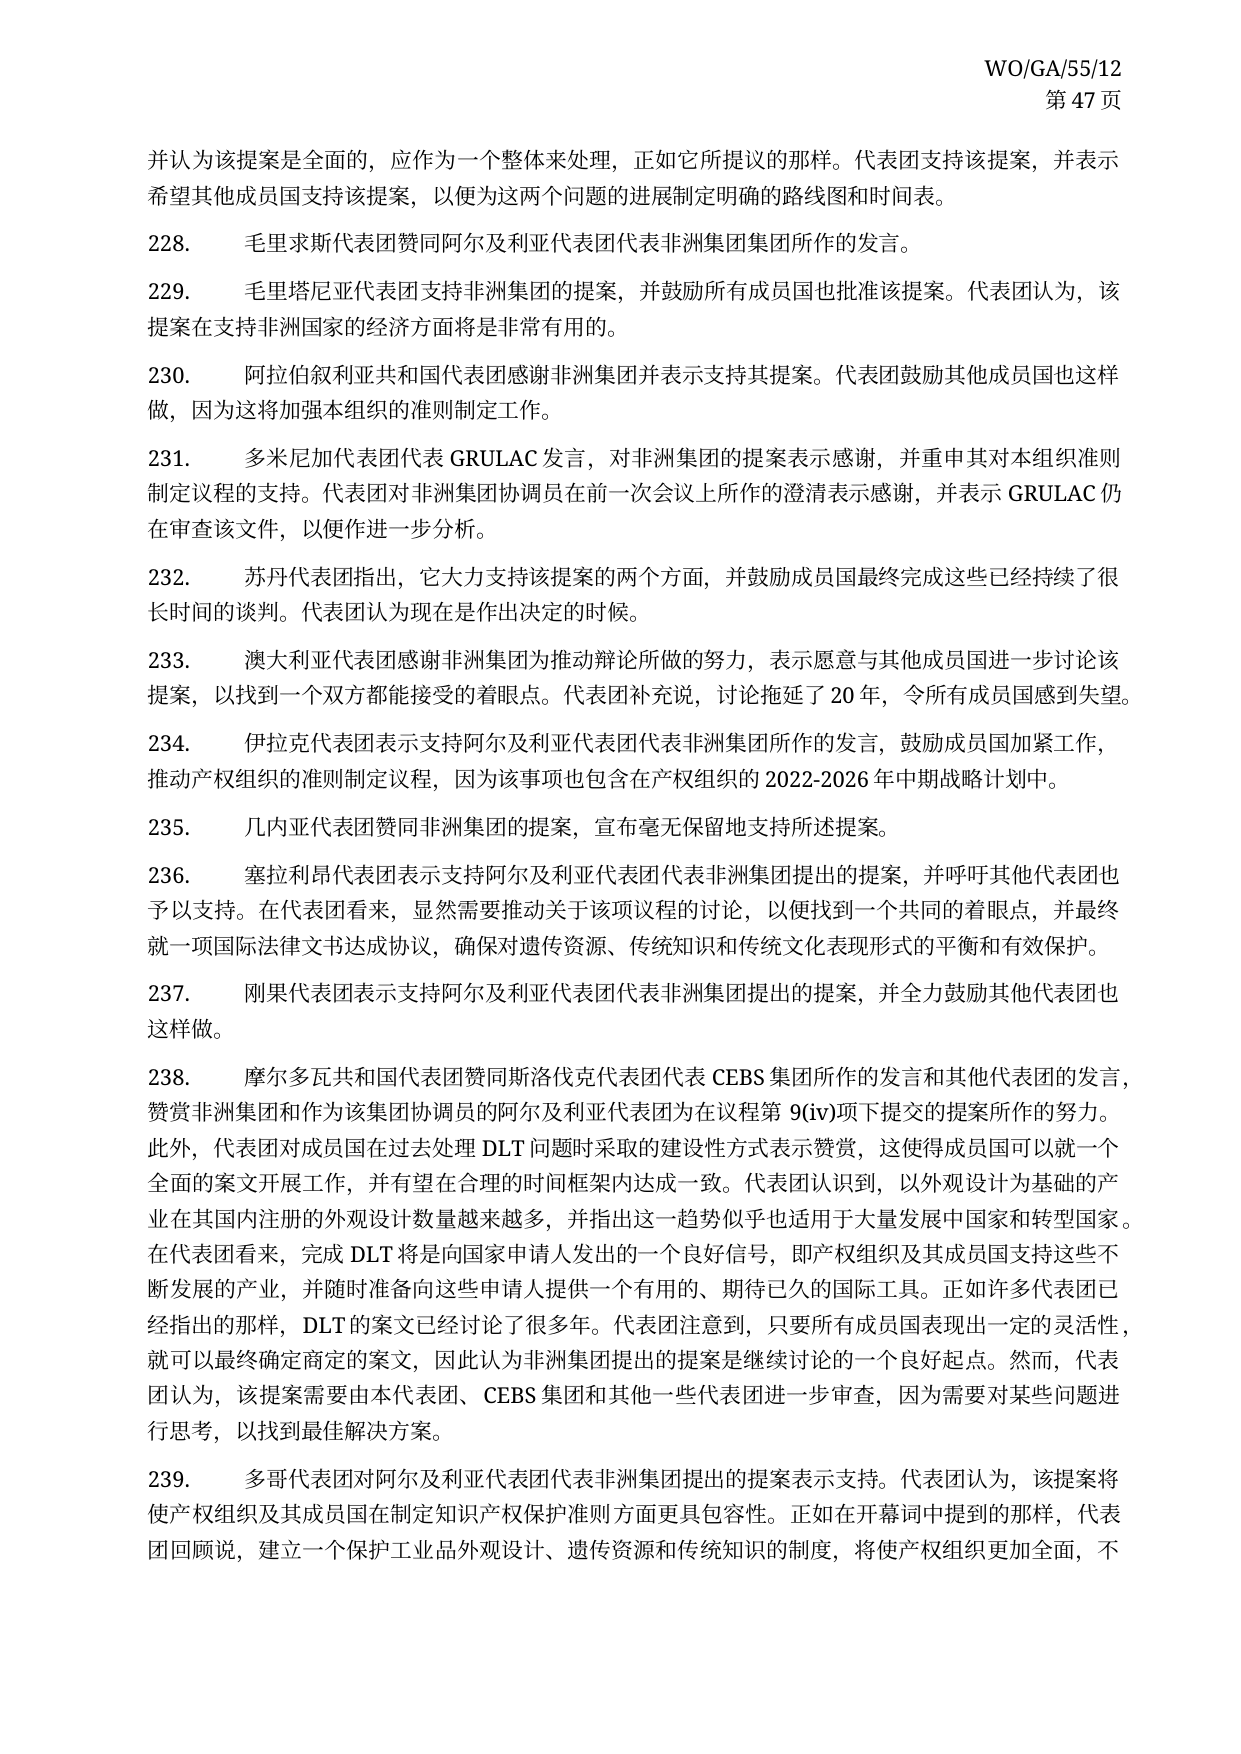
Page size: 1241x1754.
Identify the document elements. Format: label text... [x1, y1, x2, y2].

text 多米尼加代表团代表GRULAC发言，对非洲集团的提案表示感谢，并重申其对本组织准则制定议程的支持。代表团对非洲集团协调员在前一次会议上所作的澄清表示感谢，并表示GRULAC仍在审查该文件，以便作进一步分析。 [148, 437, 1122, 544]
text 塞拉利昂代表团表示支持阿尔及利亚代表团代表非洲集团提出的提案，并呼吁其他代表团也予以支持。在代表团看来，显然需要推动关于该项议程的讨论，以便找到一个共同的着眼点，并最终就一项国际法律文书达成协议，确保对遗传资源、传统知识和传统文化表现形式的平衡和有效保护。 [148, 854, 1122, 960]
text 苏丹代表团指出，它大力支持该提案的两个方面，并鼓励成员国最终完成这些已经持续了很长时间的谈判。代表团认为现在是作出决定的时候。 [148, 556, 1122, 627]
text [148, 139, 1122, 210]
text 摩尔多瓦共和国代表团赞同斯洛伐克代表团代表CEBS集团所作的发言和其他代表团的发言，赞赏非洲集团和作为该集团协调员的阿尔及利亚代表团为在议程第9(iv)项下提交的提案所作的努力。此外，代表团对成员国在过去处理DLT问题时采取的建设性方式表示赞赏，这使得成员国可以就一个全面的案文开展工作，并有望在合理的时间框架内达成一致。代表团认识到，以外观设计为基础的产业在其国内注册的外观设计数量越来越多，并指出这一趋势似乎也适用于大量发展中国家和转型国家。在代表团看来，完成DLT将是向国家申请人发出的一个良好信号，即产权组织及其成员国支持这些不断发展的产业，并随时准备向这些申请人提供一个有用的、期待已久的国际工具。正如许多代表团已经指出的那样，DLT的案文已经讨论了很多年。代表团注意到，只要所有成员国表现出一定的灵活性，就可以最终确定商定的案文，因此认为非洲集团提出的提案是继续讨论的一个良好起点。然而，代表团认为，该提案需要由本代表团、CEBS集团和其他一些代表团进一步审查，因为需要对某些问题进行思考，以找到最佳解决方案。 [148, 1056, 1122, 1446]
text 澳大利亚代表团感谢非洲集团为推动辩论所做的努力，表示愿意与其他成员国进一步讨论该提案，以找到一个双方都能接受的着眼点。代表团补充说，讨论拖延了20年，令所有成员国感到失望。 [148, 639, 1122, 710]
text 刚果代表团表示支持阿尔及利亚代表团代表非洲集团提出的提案，并全力鼓励其他代表团也这样做。 [148, 973, 1122, 1044]
text 毛里求斯代表团赞同阿尔及利亚代表团代表非洲集团集团所作的发言。 [148, 223, 1122, 258]
text 阿拉伯叙利亚共和国代表团感谢非洲集团并表示支持其提案。代表团鼓励其他成员国也这样做，因为这将加强本组织的准则制定工作。 [148, 354, 1122, 425]
text 毛里塔尼亚代表团支持非洲集团的提案，并鼓励所有成员国也批准该提案。代表团认为，该提案在支持非洲国家的经济方面将是非常有用的。 [148, 271, 1122, 342]
text 伊拉克代表团表示支持阿尔及利亚代表团代表非洲集团所作的发言，鼓励成员国加紧工作，推动产权组织的准则制定议程，因为该事项也包含在产权组织的2022-2026年中期战略计划中。 [148, 723, 1122, 794]
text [148, 1458, 1122, 1564]
text 几内亚代表团赞同非洲集团的提案，宣布毫无保留地支持所述提案。 [148, 806, 1122, 842]
